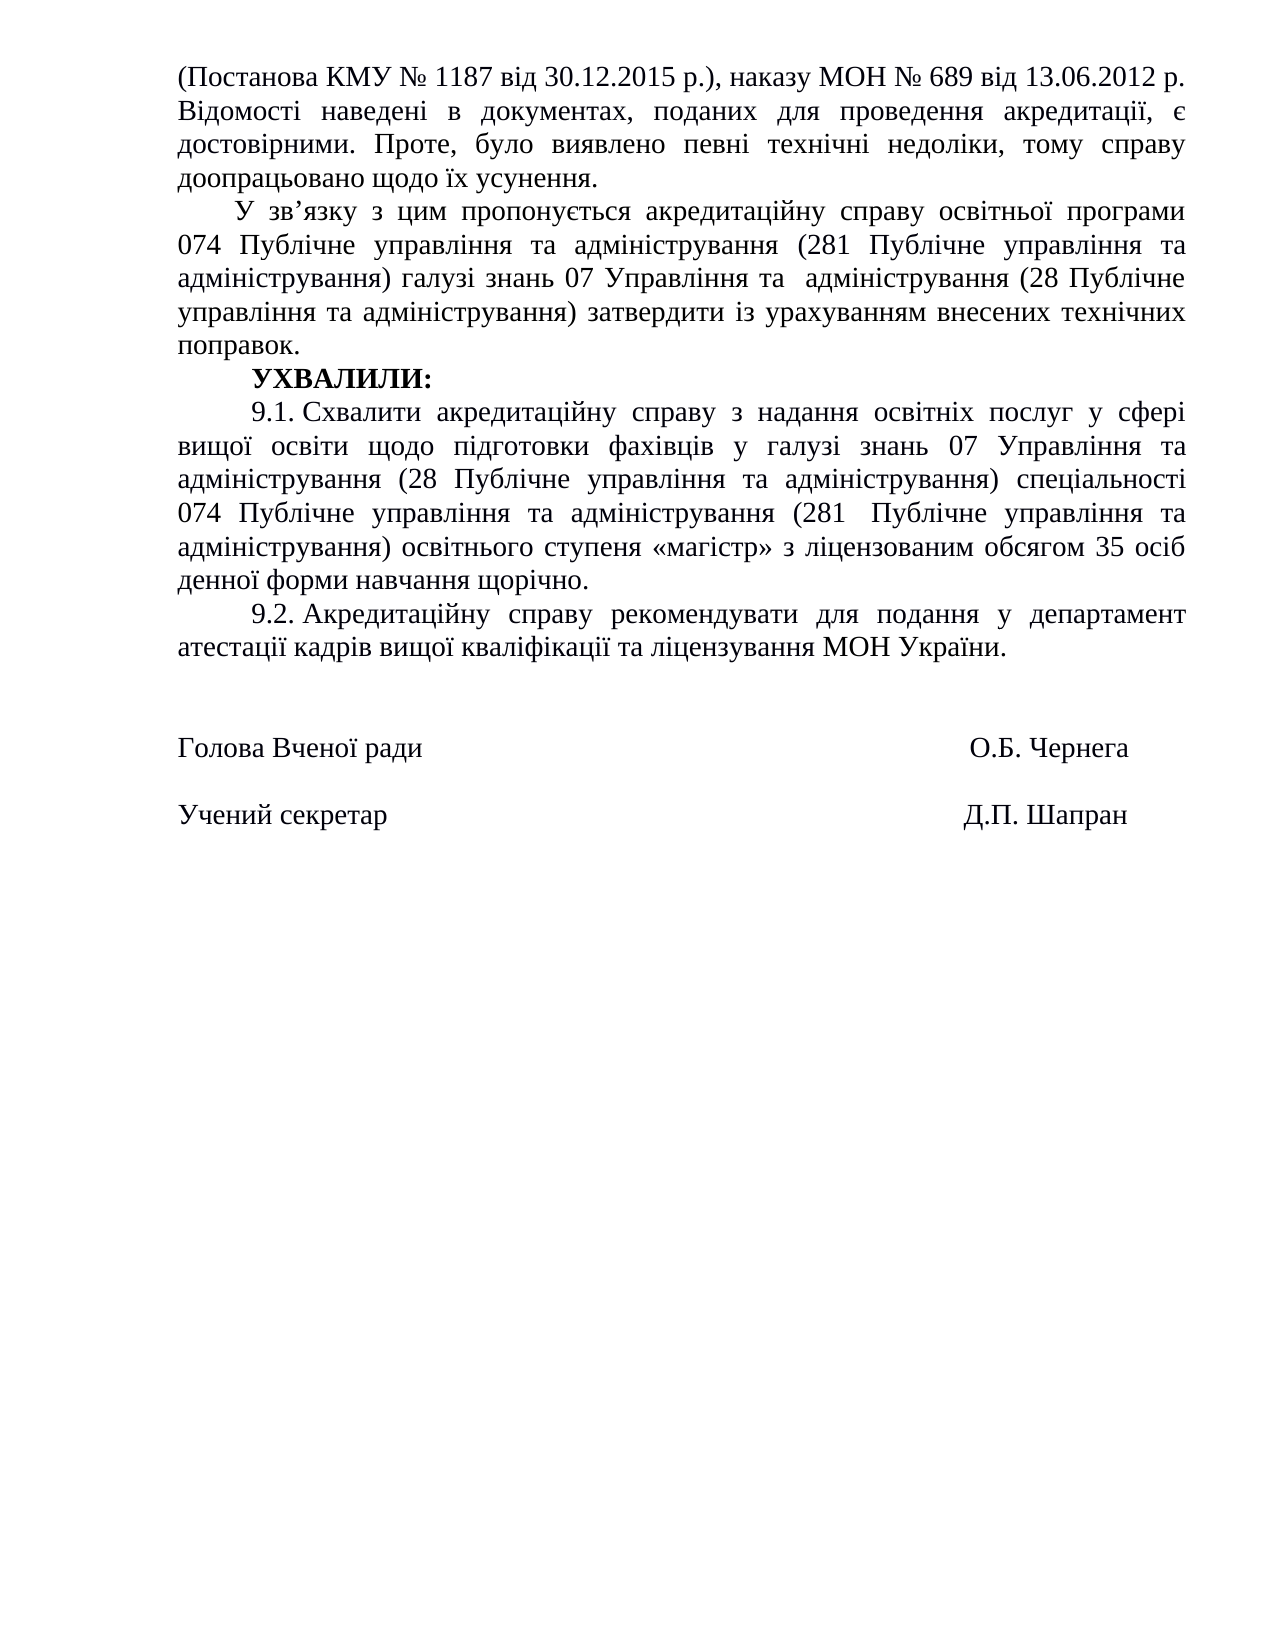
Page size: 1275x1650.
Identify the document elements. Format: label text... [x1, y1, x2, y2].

text 9.1. Схвалити акредитаційну справу з надання освітніх послуг у сфері вищої освіти щодо підготовки фахівців у галузі знань 07 Управління та адміністрування (28 Публічне управління та адміністрування) спеціальності 074 Публічне управління та адміністрування (281 Публічне управління та адміністрування) освітнього ступеня «магістр» з ліцензованим обсягом 35 осіб денної форми навчання щорічно. [177, 394, 1186, 596]
text УХВАЛИЛИ: [177, 361, 1186, 394]
text У зв’язку з цим пропонується акредитаційну справу освітньої програми 074 Публічне управління та адміністрування (281 Публічне управління та адміністрування) галузі знань 07 Управління та адміністрування (28 Публічне управління та адміністрування) затвердити із урахуванням внесених технічних поправок. [177, 193, 1186, 361]
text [177, 59, 1186, 193]
text Голова Вченої ради О.Б. Чернега [177, 730, 1186, 763]
text 9.2. Акредитаційну справу рекомендувати для подання у департамент атестації кадрів вищої кваліфікації та ліцензування МОН України. [177, 596, 1186, 663]
text Учений секретар Д.П. Шапран [177, 797, 1186, 831]
